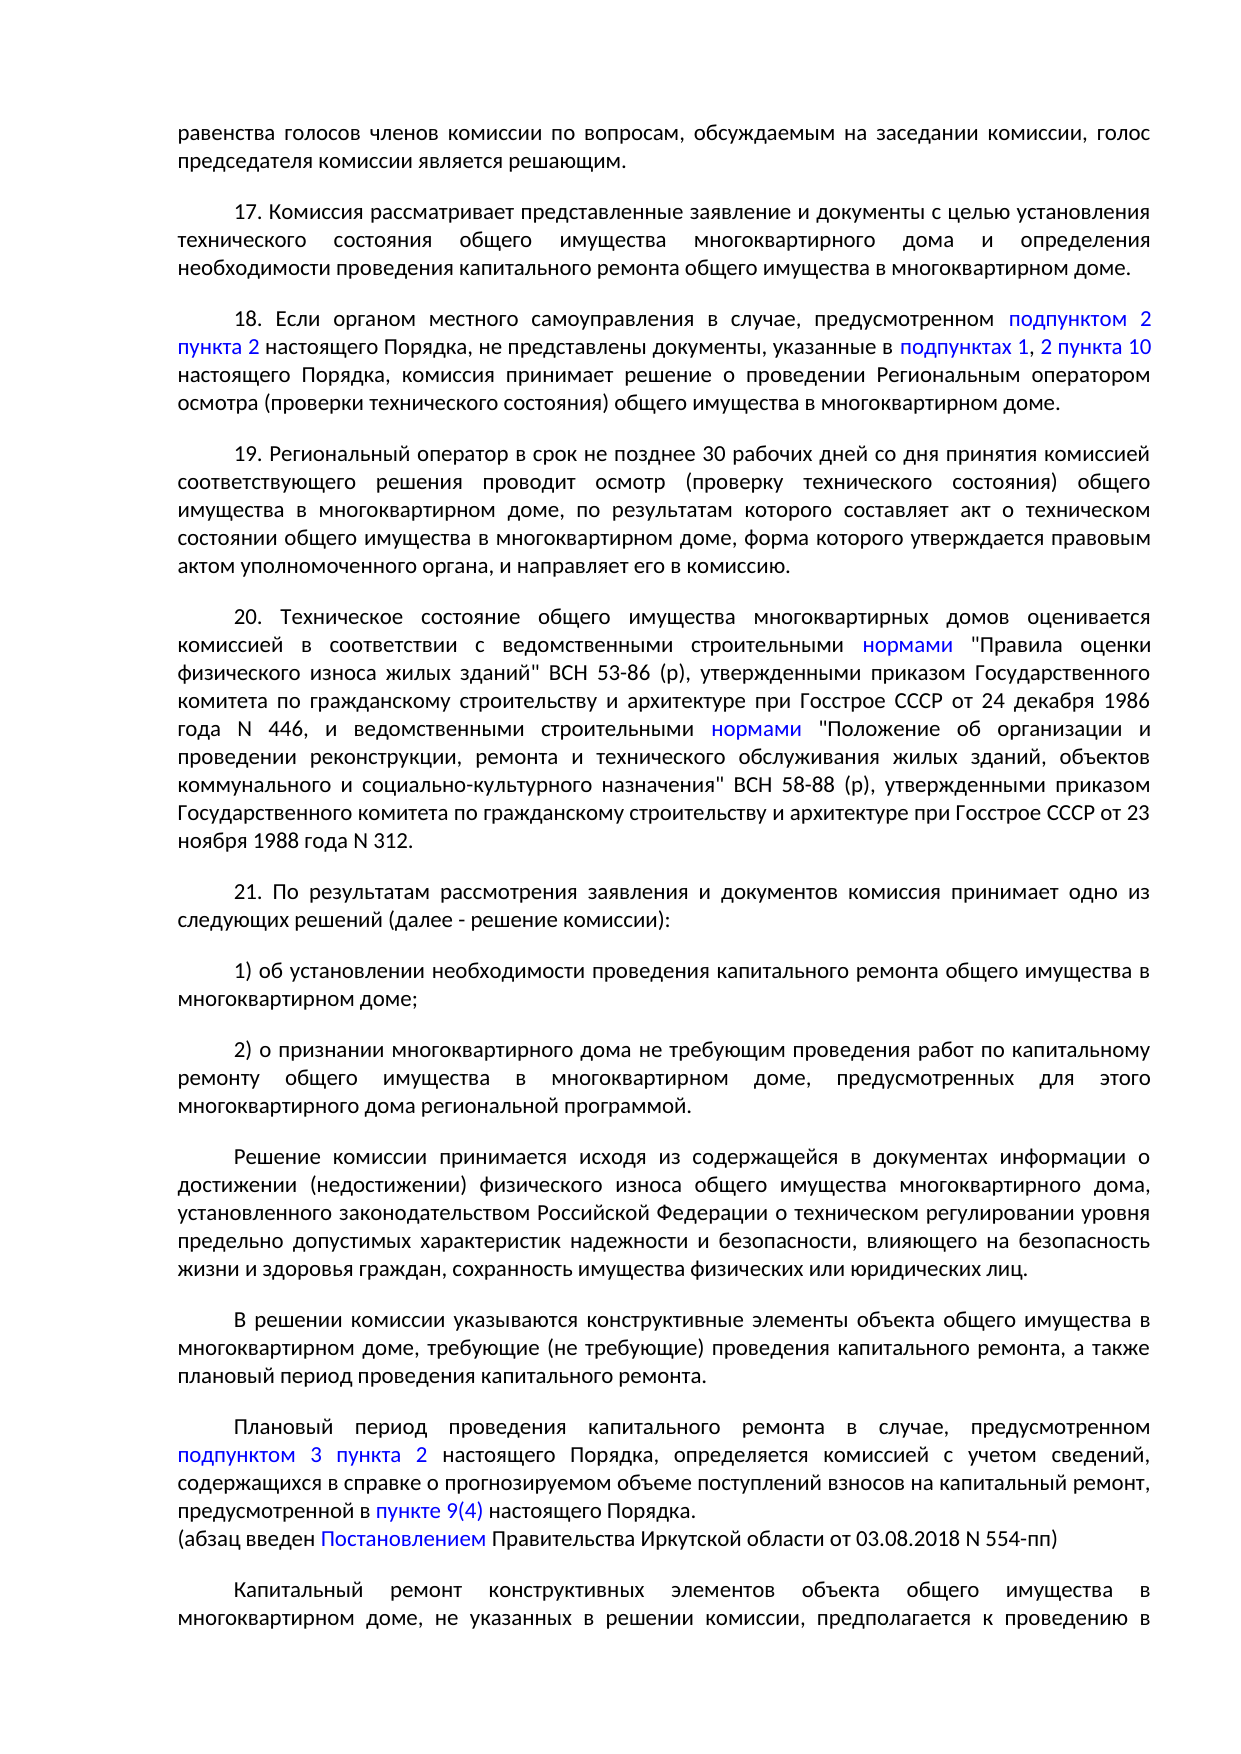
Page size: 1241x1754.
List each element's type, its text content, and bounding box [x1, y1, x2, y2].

text В решении комиссии указываются конструктивные элементы объекта общего имущества в многоквартирном доме, требующие (не требующие) проведения капитального ремонта, а также плановый период проведения капитального ремонта. [177, 1305, 1152, 1389]
text 20. Техническое состояние общего имущества многоквартирных домов оценивается комиссией в соответствии с ведомственными строительными нормами "Правила оценки физического износа жилых зданий" ВСН 53-86 (р), утвержденными приказом Государственного комитета по гражданскому строительству и архитектуре при Госстрое СССР от 24 декабря 1986 года N 446, и ведомственными строительными нормами "Положение об организации и проведении реконструкции, ремонта и технического обслуживания жилых зданий, объектов коммунального и социально-культурного назначения" ВСН 58-88 (р), утвержденными приказом Государственного комитета по гражданскому строительству и архитектуре при Госстрое СССР от 23 ноября 1988 года N 312. [177, 602, 1152, 854]
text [177, 1575, 1152, 1631]
text 1) об установлении необходимости проведения капитального ремонта общего имущества в многоквартирном доме; [177, 956, 1152, 1012]
text 19. Региональный оператор в срок не позднее 30 рабочих дней со дня принятия комиссией соответствующего решения проводит осмотр (проверку технического состояния) общего имущества в многоквартирном доме, по результатам которого составляет акт о техническом состоянии общего имущества в многоквартирном доме, форма которого утверждается правовым актом уполномоченного органа, и направляет его в комиссию. [177, 439, 1152, 579]
text 2) о признании многоквартирного дома не требующим проведения работ по капитальному ремонту общего имущества в многоквартирном доме, предусмотренных для этого многоквартирного дома региональной программой. [177, 1035, 1152, 1119]
text 17. Комиссия рассматривает представленные заявление и документы с целью установления технического состояния общего имущества многоквартирного дома и определения необходимости проведения капитального ремонта общего имущества в многоквартирном доме. [177, 197, 1152, 281]
text 21. По результатам рассмотрения заявления и документов комиссия принимает одно из следующих решений (далее - решение комиссии): [177, 877, 1152, 933]
text Плановый период проведения капитального ремонта в случае, предусмотренном подпунктом 3 пункта 2 настоящего Порядка, определяется комиссией с учетом сведений, содержащихся в справке о прогнозируемом объеме поступлений взносов на капитальный ремонт, предусмотренной в пункте 9(4) настоящего Порядка. [177, 1412, 1152, 1524]
text (абзац введен Постановлением Правительства Иркутской области от 03.08.2018 N 554-пп) [177, 1524, 1152, 1552]
text 18. Если органом местного самоуправления в случае, предусмотренном подпунктом 2 пункта 2 настоящего Порядка, не представлены документы, указанные в подпунктах 1, 2 пункта 10 настоящего Порядка, комиссия принимает решение о проведении Региональным оператором осмотра (проверки технического состояния) общего имущества в многоквартирном доме. [177, 304, 1152, 416]
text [177, 118, 1152, 174]
text Решение комиссии принимается исходя из содержащейся в документах информации о достижении (недостижении) физического износа общего имущества многоквартирного дома, установленного законодательством Российской Федерации о техническом регулировании уровня предельно допустимых характеристик надежности и безопасности, влияющего на безопасность жизни и здоровья граждан, сохранность имущества физических или юридических лиц. [177, 1142, 1152, 1282]
